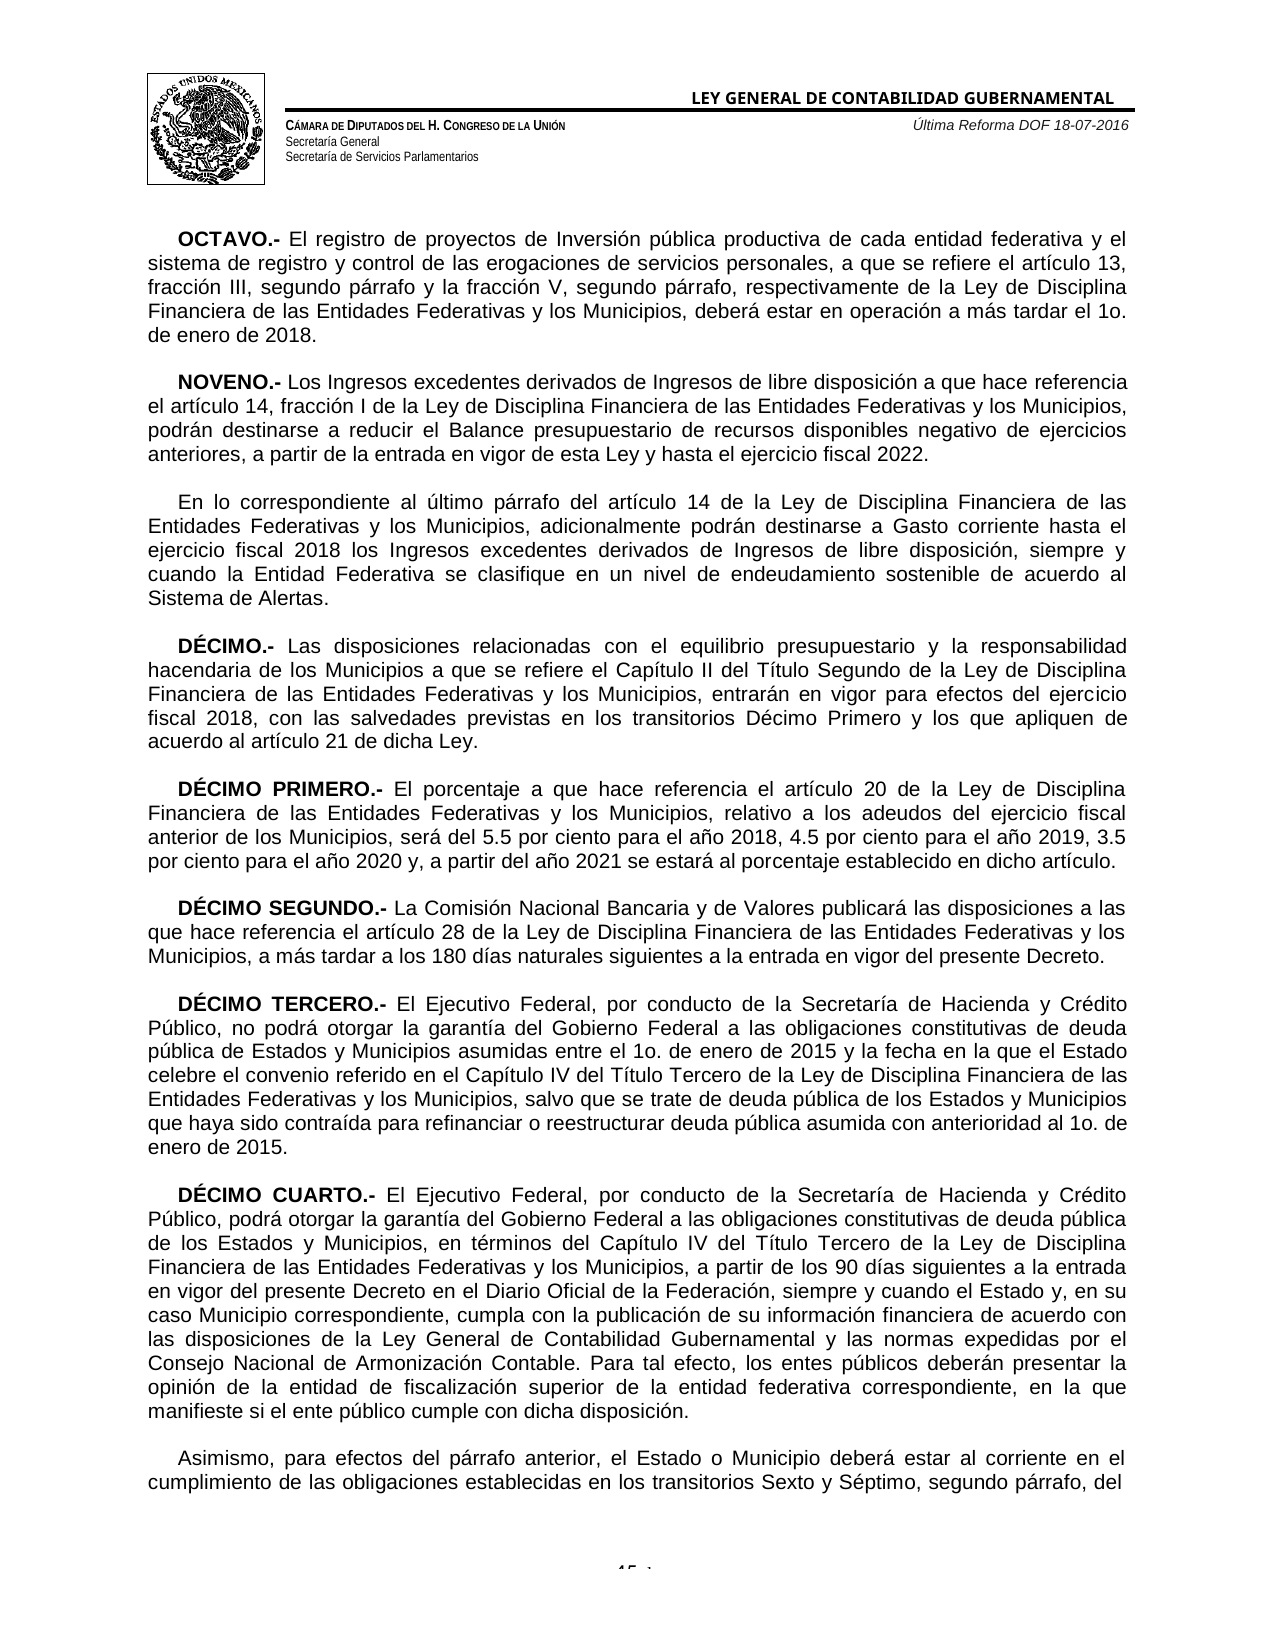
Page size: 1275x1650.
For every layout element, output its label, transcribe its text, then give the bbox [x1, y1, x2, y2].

picture [148, 74, 264, 184]
text En lo correspondiente al último párrafo del artículo 14 de la Ley de Disciplina Financiera de las Entidades Federativas y los Municipios, adicionalmente podrán destinarse a Gasto corriente hasta el ejercicio fiscal 2018 los Ingresos excedentes derivados de Ingresos de libre disposición, siempre y cuando la Entidad Federativa se clasifique en un nivel de endeudamiento sostenible de acuerdo al Sistema de Alertas. [148, 490, 1127, 610]
text OCTAVO.- El registro de proyectos de Inversión pública productiva de cada entidad federativa y el sistema de registro y control de las erogaciones de servicios personales, a que se refiere el artículo 13, fracción III, segundo párrafo y la fracción V, segundo párrafo, respectivamente de la Ley de Disciplina Financiera de las Entidades Federativas y los Municipios, deberá estar en operación a más tardar el 1o. de enero de 2018. [148, 227, 1127, 346]
text DÉCIMO TERCERO.- El Ejecutivo Federal, por conducto de la Secretaría de Hacienda y Crédito Público, no podrá otorgar la garantía del Gobierno Federal a las obligaciones constitutivas de deuda pública de Estados y Municipios asumidas entre el 1o. de enero de 2015 y la fecha en la que el Estado celebre el convenio referido en el Capítulo IV del Título Tercero de la Ley de Disciplina Financiera de las Entidades Federativas y los Municipios, salvo que se trate de deuda pública de los Estados y Municipios que haya sido contraída para refinanciar o reestructurar deuda pública asumida con anterioridad al 1o. de enero de 2015. [148, 991, 1127, 1159]
text DÉCIMO SEGUNDO.- La Comisión Nacional Bancaria y de Valores publicará las disposiciones a las que hace referencia el artículo 28 de la Ley de Disciplina Financiera de las Entidades Federativas y los Municipios, a más tardar a los 180 días naturales siguientes a la entrada en vigor del presente Decreto. [148, 896, 1126, 968]
text DÉCIMO PRIMERO.- El porcentaje a que hace referencia el artículo 20 de la Ley de Disciplina Financiera de las Entidades Federativas y los Municipios, relativo a los adeudos del ejercicio fiscal anterior de los Municipios, será del 5.5 por ciento para el año 2018, 4.5 por ciento para el año 2019, 3.5 por ciento para el año 2020 y, a partir del año 2021 se estará al porcentaje establecido en dicho artículo. [148, 777, 1127, 873]
text DÉCIMO.- Las disposiciones relacionadas con el equilibrio presupuestario y la responsabilidad hacendaria de los Municipios a que se refiere el Capítulo II del Título Segundo de la Ley de Disciplina Financiera de las Entidades Federativas y los Municipios, entrarán en vigor para efectos del ejercicio fiscal 2018, con las salvedades previstas en los transitorios Décimo Primero y los que apliquen de acuerdo al artículo 21 de dicha Ley. [148, 633, 1127, 753]
text Asimismo, para efectos del párrafo anterior, el Estado o Municipio deberá estar al corriente en el cumplimiento de las obligaciones establecidas en los transitorios Sexto y Séptimo, segundo párrafo, del [148, 1446, 1126, 1494]
text DÉCIMO CUARTO.- El Ejecutivo Federal, por conducto de la Secretaría de Hacienda y Crédito Público, podrá otorgar la garantía del Gobierno Federal a las obligaciones constitutivas de deuda pública de los Estados y Municipios, en términos del Capítulo IV del Título Tercero de la Ley de Disciplina Financiera de las Entidades Federativas y los Municipios, a partir de los 90 días siguientes a la entrada en vigor del presente Decreto en el Diario Oficial de la Federación, siempre y cuando el Estado y, en su caso Municipio correspondiente, cumpla con la publicación de su información financiera de acuerdo con las disposiciones de la Ley General de Contabilidad Gubernamental y las normas expedidas por el Consejo Nacional de Armonización Contable. Para tal efecto, los entes públicos deberán presentar la opinión de la entidad de fiscalización superior de la entidad federativa correspondiente, en la que manifieste si el ente público cumple con dicha disposición. [148, 1183, 1127, 1422]
text NOVENO.- Los Ingresos excedentes derivados de Ingresos de libre disposición a que hace referencia el artículo 14, fracción I de la Ley de Disciplina Financiera de las Entidades Federativas y los Municipios, podrán destinarse a reducir el Balance presupuestario de recursos disponibles negativo de ejercicios anteriores, a partir de la entrada en vigor de esta Ley y hasta el ejercicio fiscal 2022. [148, 370, 1127, 466]
